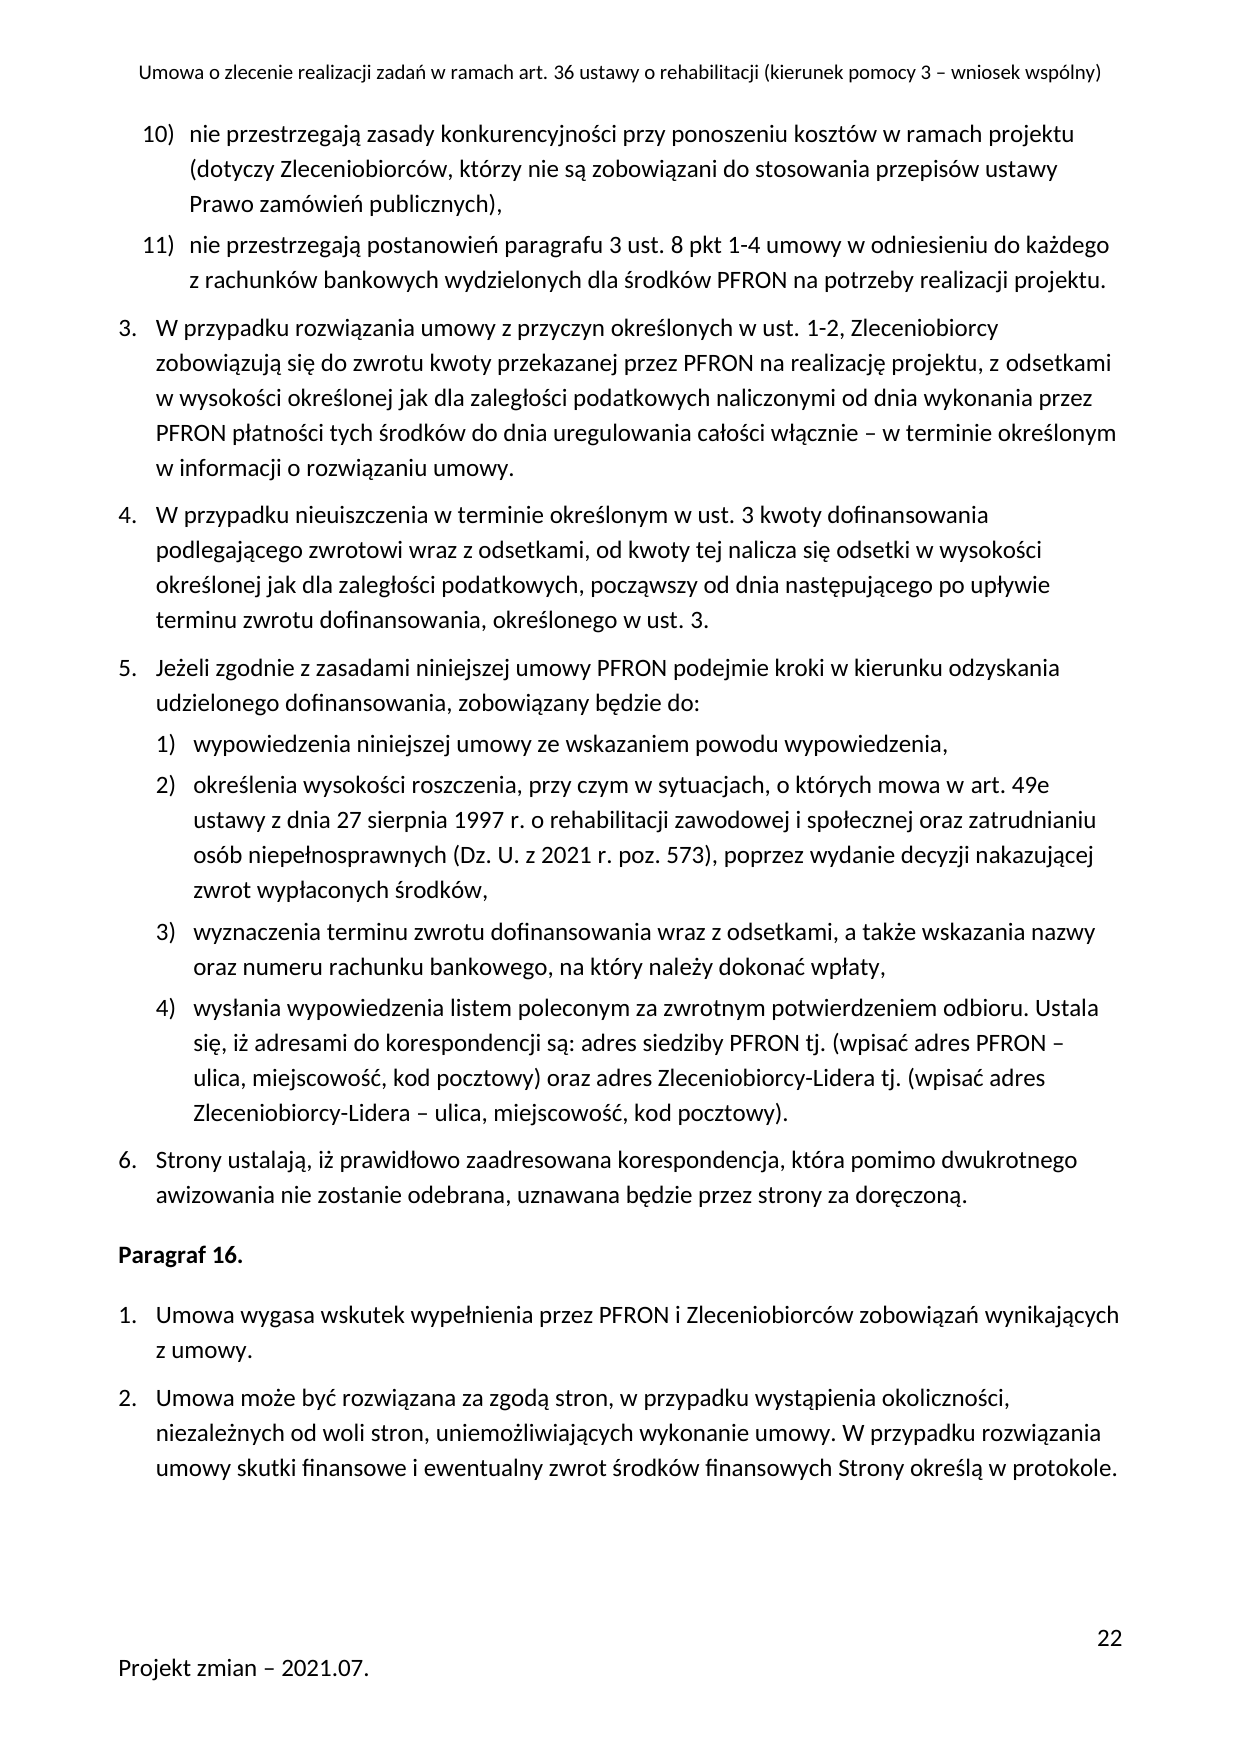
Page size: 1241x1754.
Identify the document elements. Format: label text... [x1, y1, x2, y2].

list określenia wysokości roszczenia, przy czym w sytuacjach, o których mowa w art. 49e ustawy z dnia 27 sierpnia 1997 r. o rehabilitacji zawodowej i społecznej oraz zatrudnianiu osób niepełnosprawnych (Dz. U. z 2021 r. poz. 573), poprzez wydanie decyzji nakazującej zwrot wypłaconych środków, [156, 769, 1122, 905]
list W przypadku nieuiszczenia w terminie określonym w ust. 3 kwoty dofinansowania podlegającego zwrotowi wraz z odsetkami, od kwoty tej nalicza się odsetki w wysokości określonej jak dla zaległości podatkowych, począwszy od dnia następującego po upływie terminu zwrotu dofinansowania, określonego w ust. 3. [118, 499, 1122, 635]
subtitle Paragraf 16. [118, 1239, 1122, 1270]
list wyznaczenia terminu zwrotu dofinansowania wraz z odsetkami, a także wskazania nazwy oraz numeru rachunku bankowego, na który należy dokonać wpłaty, [156, 916, 1122, 981]
list Jeżeli zgodnie z zasadami niniejszej umowy PFRON podejmie kroki w kierunku odzyskania udzielonego dofinansowania, zobowiązany będzie do: [118, 652, 1122, 717]
list W przypadku rozwiązania umowy z przyczyn określonych w ust. 1-2, Zleceniobiorcy zobowiązują się do zwrotu kwoty przekazanej przez PFRON na realizację projektu, z odsetkami w wysokości określonej jak dla zaległości podatkowych naliczonymi od dnia wykonania przez PFRON płatności tych środków do dnia uregulowania całości włącznie – w terminie określonym w informacji o rozwiązaniu umowy. [118, 312, 1122, 482]
list nie przestrzegają postanowień paragrafu 3 ust. 8 pkt 1-4 umowy w odniesieniu do każdego z rachunków bankowych wydzielonych dla środków PFRON na potrzeby realizacji projektu. [142, 229, 1122, 295]
list wypowiedzenia niniejszej umowy ze wskazaniem powodu wypowiedzenia, [156, 728, 1122, 759]
list nie przestrzegają zasady konkurencyjności przy ponoszeniu kosztów w ramach projektu (dotyczy Zleceniobiorców, którzy nie są zobowiązani do stosowania przepisów ustawy Prawo zamówień publicznych), [142, 118, 1122, 219]
list Umowa może być rozwiązana za zgodą stron, w przypadku wystąpienia okoliczności, niezależnych od woli stron, uniemożliwiających wykonanie umowy. W przypadku rozwiązania umowy skutki finansowe i ewentualny zwrot środków finansowych Strony określą w protokole. [118, 1382, 1122, 1482]
list Umowa wygasa wskutek wypełnienia przez PFRON i Zleceniobiorców zobowiązań wynikających z umowy. [118, 1299, 1122, 1365]
list wysłania wypowiedzenia listem poleconym za zwrotnym potwierdzeniem odbioru. Ustala się, iż adresami do korespondencji są: adres siedziby PFRON tj. (wpisać adres PFRON – ulica, miejscowość, kod pocztowy) oraz adres Zleceniobiorcy-Lidera tj. (wpisać adres Zleceniobiorcy-Lidera – ulica, miejscowość, kod pocztowy). [156, 992, 1122, 1127]
list Strony ustalają, iż prawidłowo zaadresowana korespondencja, która pomimo dwukrotnego awizowania nie zostanie odebrana, uznawana będzie przez strony za doręczoną. [118, 1144, 1122, 1210]
